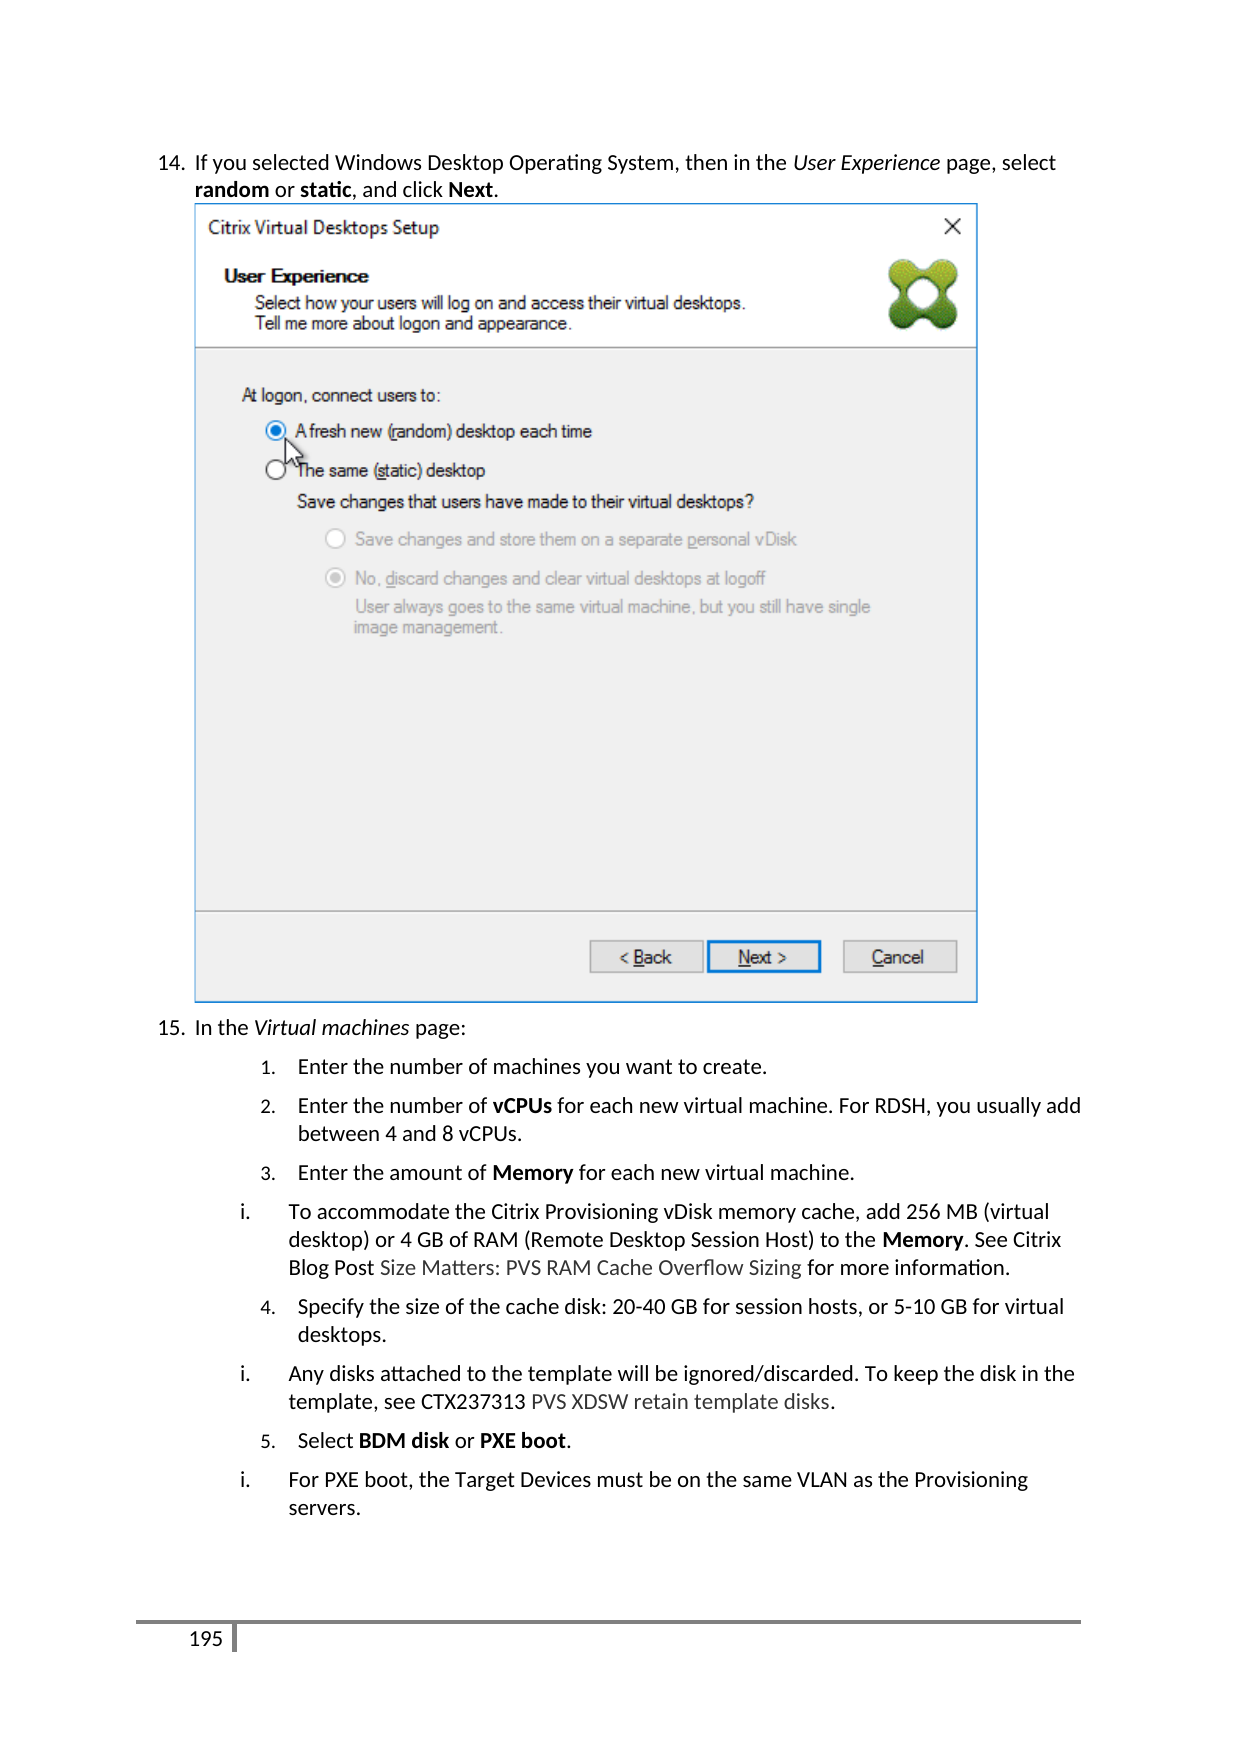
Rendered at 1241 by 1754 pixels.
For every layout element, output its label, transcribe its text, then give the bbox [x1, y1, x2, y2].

list In the Virtual machines page: [157, 1013, 1093, 1041]
list Select BDM disk or PXE boot. [260, 1426, 1093, 1454]
list Enter the number of machines you want to create. [260, 1052, 1093, 1080]
list Any disks attached to the template will be ignored/discarded. To keep the disk in the template, see CTX237313 PVS XDSW retain template disks. [251, 1359, 1093, 1415]
list Specify the size of the cache disk: 20-40 GB for session hosts, or 5-10 GB for virtual desktops. [260, 1292, 1093, 1348]
list Enter the amount of Memory for each new virtual machine. [260, 1158, 1093, 1186]
list For PXE boot, the Target Devices must be on the same VLAN as the Provisioning servers. [251, 1465, 1093, 1521]
list To accommodate the Citrix Provisioning vDisk memory cache, add 256 MB (virtual desktop) or 4 GB of RAM (Remote Desktop Session Host) to the Memory. See Citrix Blog Post Size Matters: PVS RAM Cache Overflow Sizing for more information. [251, 1197, 1093, 1281]
list Enter the number of vCPUs for each new virtual machine. For RDSH, you usually add between 4 and 8 vCPUs. [260, 1091, 1093, 1147]
picture [194, 203, 978, 1003]
